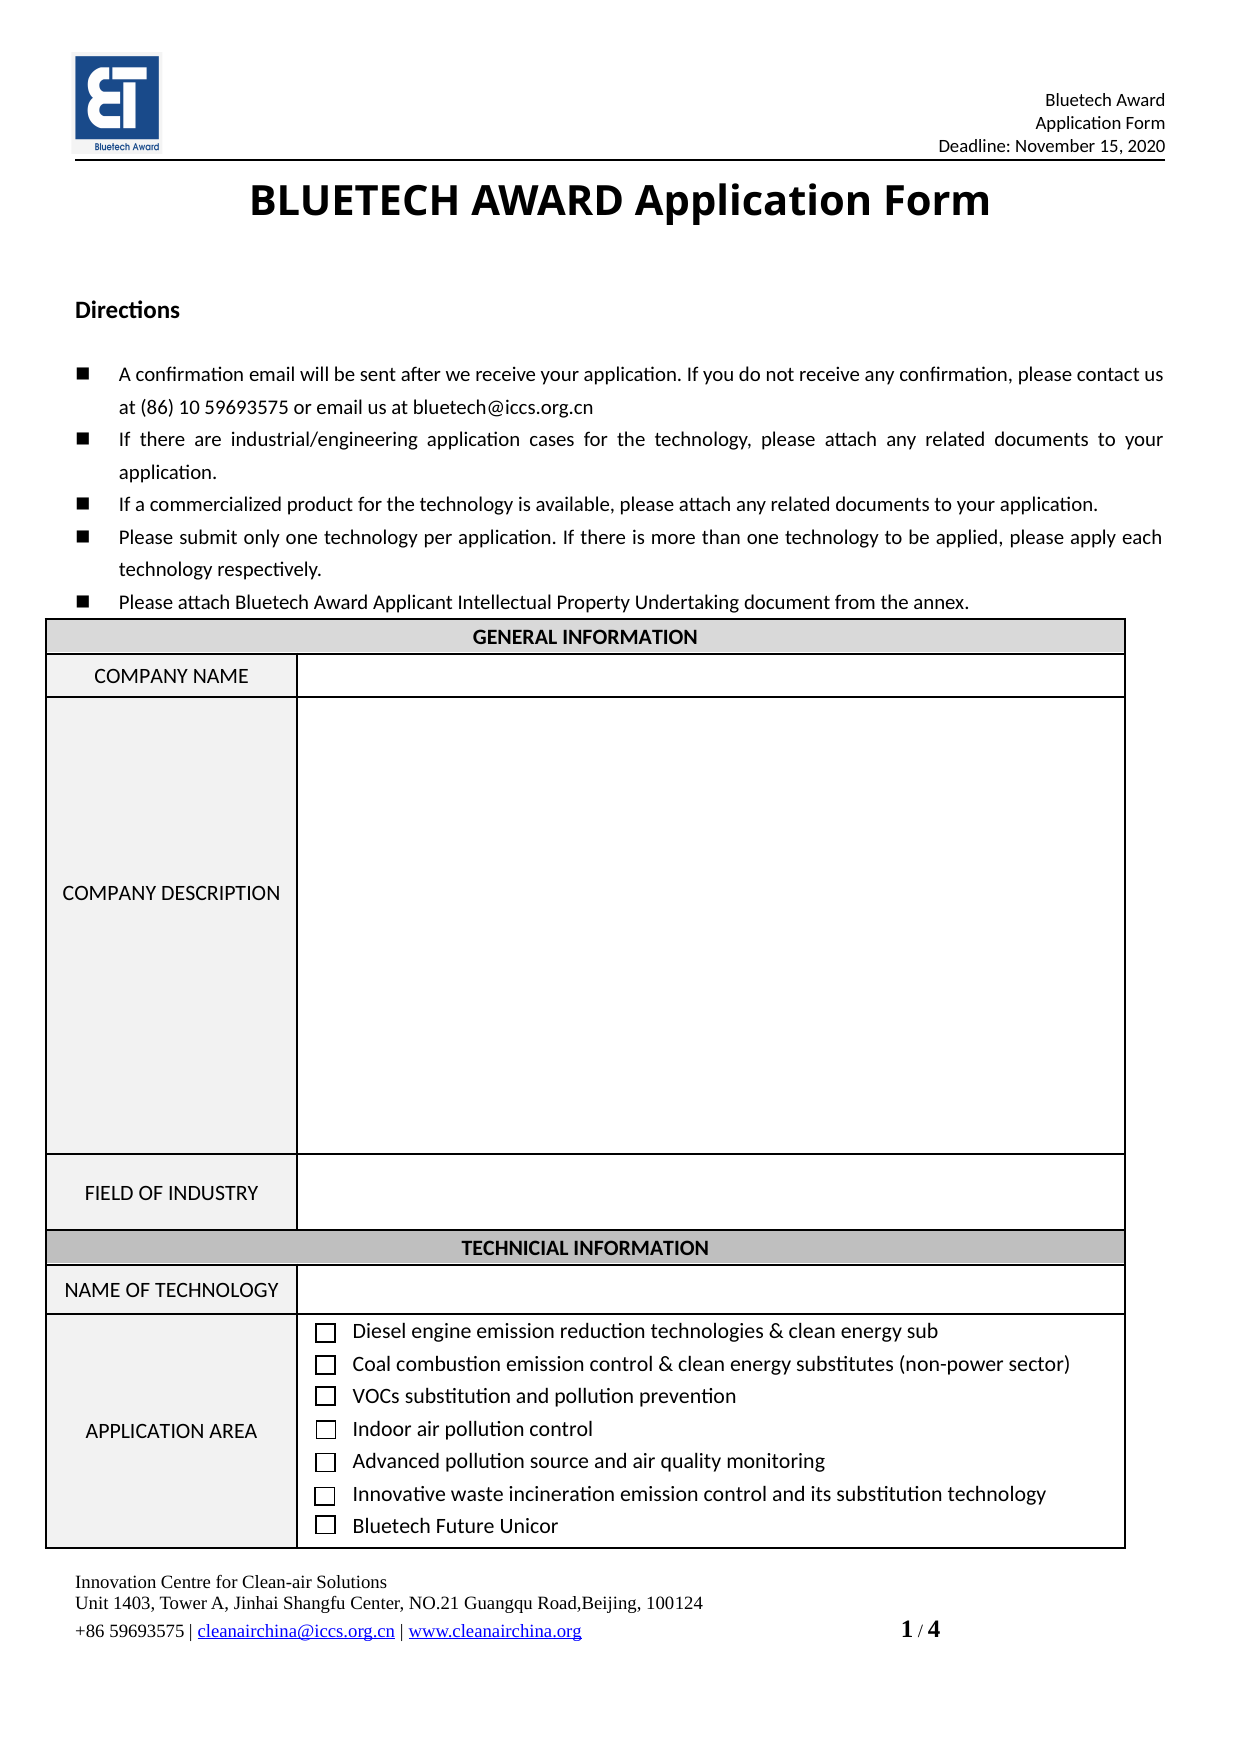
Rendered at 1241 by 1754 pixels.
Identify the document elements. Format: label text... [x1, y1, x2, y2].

table_cell [298, 1266, 1124, 1313]
table_cell APPLICATION AREA [47, 1315, 296, 1547]
text Directions [75, 293, 1165, 325]
list If there are industrial/engineering application cases for the technology, please attach any related documents to your application. [75, 423, 1165, 488]
list If a commercialized product for the technology is available, please attach any related documents to your application. [75, 488, 1165, 520]
list Please attach Bluetech Award Applicant Intellectual Property Undertaking document from the annex. [75, 585, 1165, 618]
table_cell [298, 1155, 1124, 1229]
table_cell [298, 655, 1124, 696]
table_cell COMPANY DESCRIPTION [47, 698, 296, 1153]
table_cell [298, 698, 1124, 1153]
table_cell NAME OF TECHNOLOGY [47, 1266, 296, 1313]
table_cell FIELD OF INDUSTRY [47, 1155, 296, 1229]
list A confirmation email will be sent after we receive your application. If you do not receive any confirmation, please contact us at (86) 10 59693575 or email us at bluetech@iccs.org.cn [75, 358, 1165, 423]
list Please submit only one technology per application. If there is more than one technology to be applied, please apply each technology respectively. [75, 520, 1165, 585]
table_cell COMPANY NAME [47, 655, 296, 696]
table_cell TECHNICIAL INFORMATION [47, 1231, 1124, 1263]
subtitle BLUETECH AWARD Application Form [75, 167, 1165, 232]
table_header GENERAL INFORMATION [47, 620, 1124, 652]
picture [71, 52, 163, 154]
